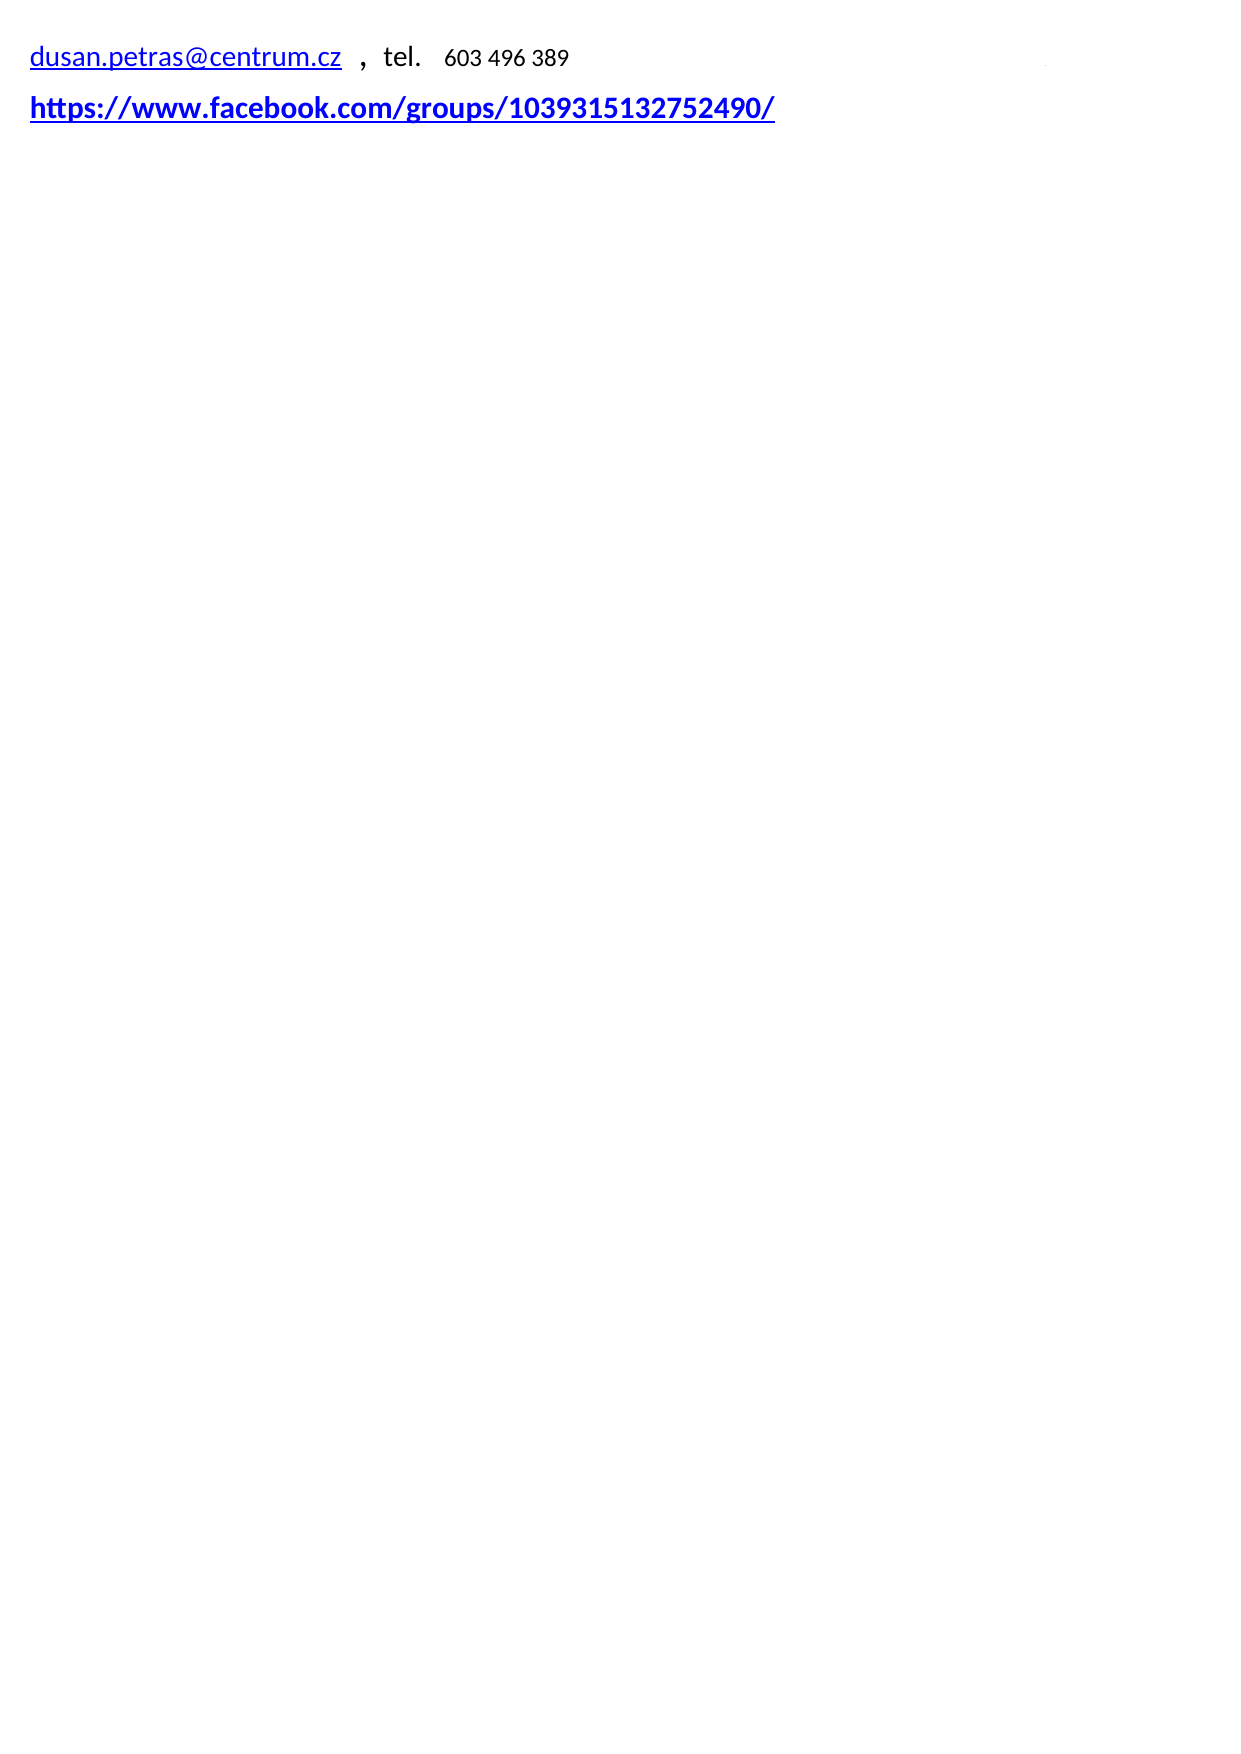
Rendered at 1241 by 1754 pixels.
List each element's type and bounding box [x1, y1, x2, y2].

text [29, 29, 1211, 128]
